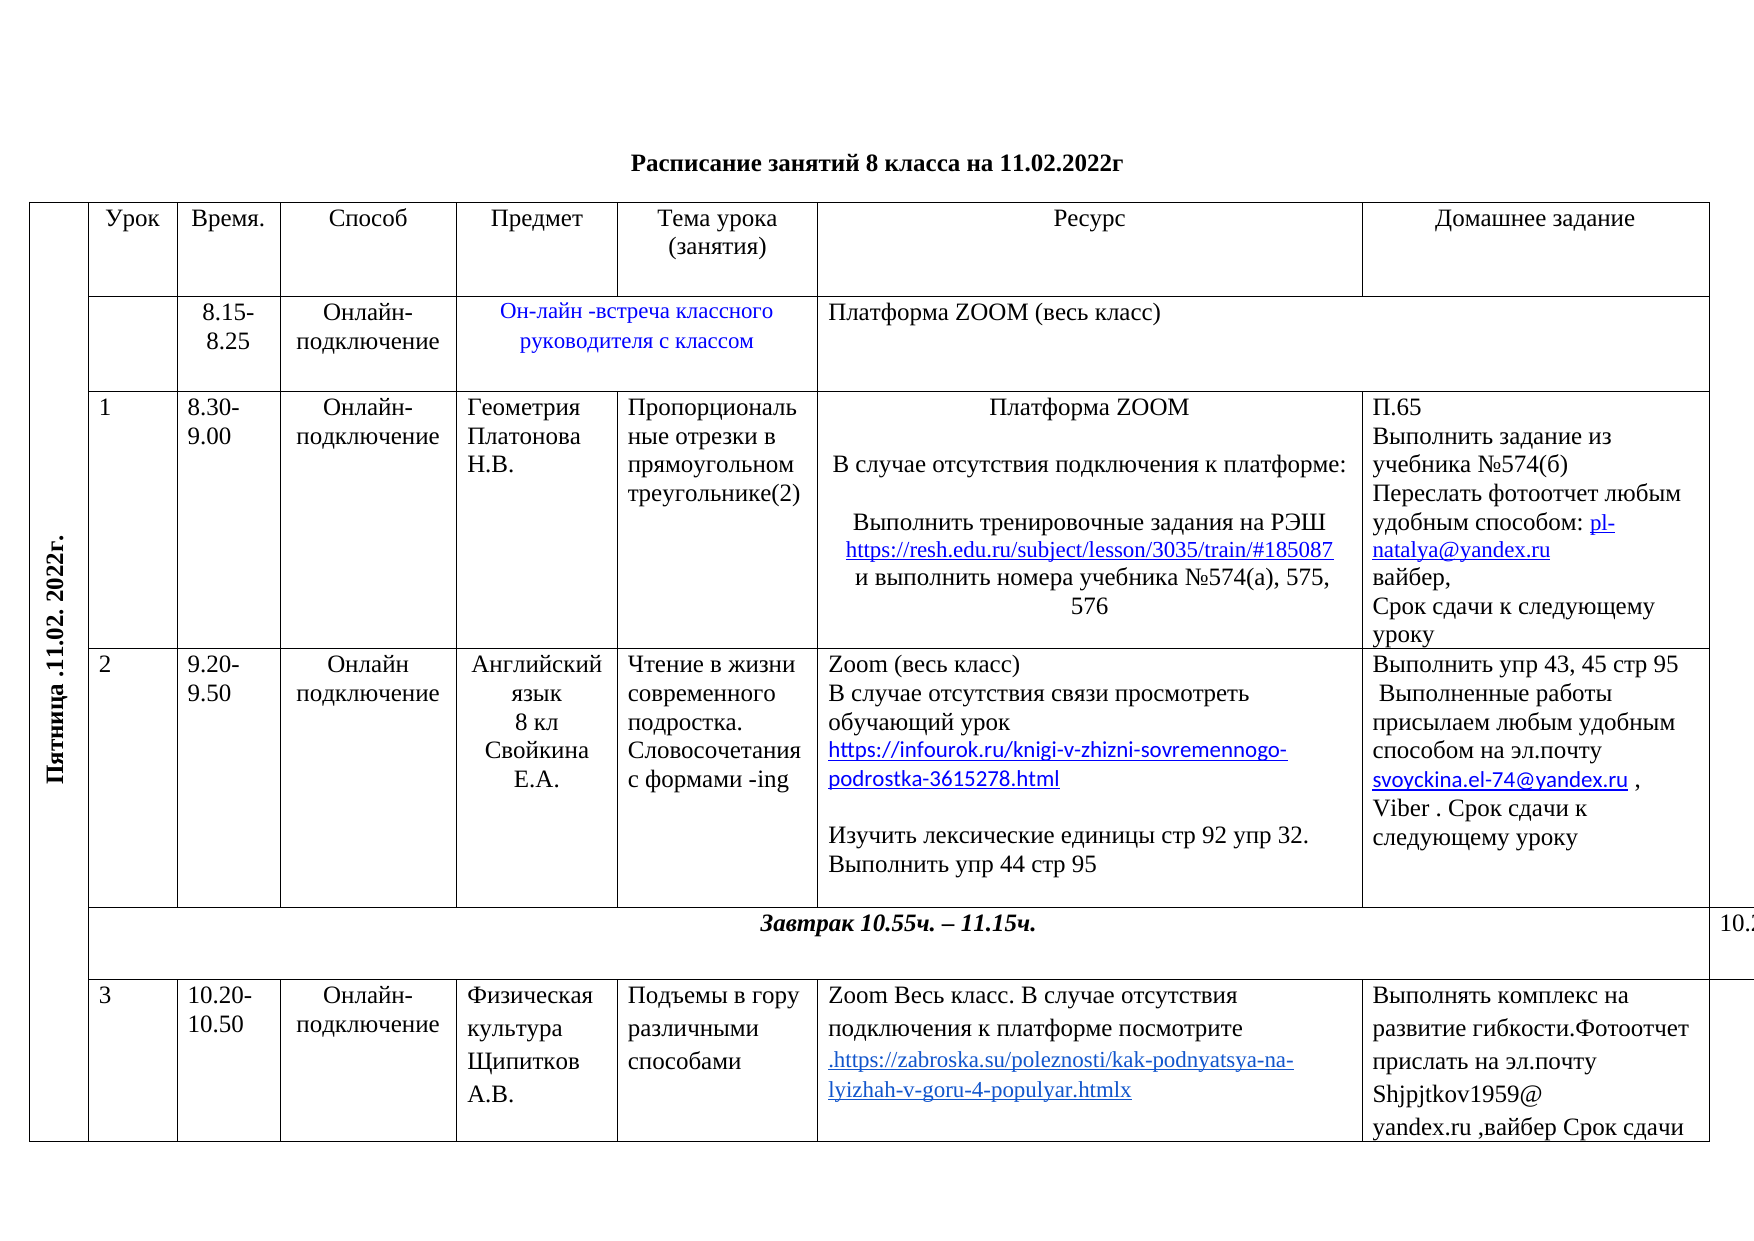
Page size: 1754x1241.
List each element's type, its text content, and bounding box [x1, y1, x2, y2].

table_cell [618, 980, 817, 1141]
table_cell Онлайн-подключение [281, 392, 456, 648]
table_cell Zoom (весь класс) В случае отсутствия связи просмотреть обучающий урок https://infourok.ru/knigi-v-zhizni-sovremennogo-podrostka-3615278.html Изучить лексические единицы стр 92 упр 32. Выполнить упр 44 стр 95 [818, 649, 1362, 907]
table_header Домашнее задание [1363, 203, 1709, 296]
table_cell Онлайн подключение [281, 649, 456, 907]
table_cell Платформа ZOOM (весь класс) [818, 297, 1709, 391]
table_cell Он-лайн -встреча классного руководителя с классом [457, 297, 817, 391]
table_header Пятница .11.02. 2022г. [30, 203, 88, 1141]
table_cell Выполнить упр 43, 45 стр 95 Выполненные работы присылаем любым удобным способом на эл.почту svoyckina.el-74@yandex.ru , Viber . Срок сдачи к следующему уроку [1363, 649, 1709, 907]
table_cell Онлайн-подключение [281, 980, 456, 1141]
table_cell 2 [89, 649, 177, 907]
table_cell 8.30-9.00 [178, 392, 280, 648]
table_cell 10.20-10.50 [178, 980, 280, 1141]
table_header Время. [178, 203, 280, 296]
table_header Урок [89, 203, 177, 296]
table_cell 9.20-9.50 [178, 649, 280, 907]
table_cell Платформа ZOOM В случае отсутствия подключения к платформе: Выполнить тренировочные задания на РЭШ https://resh.edu.ru/subject/lesson/3035/train/#185087 и выполнить номера учебника №574(а), 575, 576 [818, 392, 1362, 648]
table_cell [818, 980, 1362, 1141]
table_cell Пропорциональные отрезки в прямоугольном треугольнике(2) [618, 392, 817, 648]
table_header Предмет [457, 203, 617, 296]
table_cell Геометрия Платонова Н.В. [457, 392, 617, 648]
table_cell Завтрак 10.55ч. – 11.15ч. [89, 908, 1709, 979]
table_header Ресурс [818, 203, 1362, 296]
table_cell П.65 Выполнить задание из учебника №574(б) Переслать фотоотчет любым удобным способом: pl-natalya@yandex.ru вайбер, Срок сдачи к следующему уроку [1363, 392, 1709, 648]
text Расписание занятий 8 класса на 11.02.2022г [118, 148, 1636, 176]
table_cell 1 [89, 392, 177, 648]
table_cell [89, 297, 177, 391]
table_cell Чтение в жизни современного подростка. Словосочетания с формами -ing [618, 649, 817, 907]
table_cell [457, 980, 617, 1141]
table_cell Английский язык 8 кл Свойкина Е.А. [457, 649, 617, 907]
table_cell 8.15-8.25 [178, 297, 280, 391]
table_cell 10.20-10.50 [1710, 908, 1754, 979]
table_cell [1363, 980, 1709, 1141]
table_cell Онлайн-подключение [281, 297, 456, 391]
table_cell 3 [89, 980, 177, 1141]
table_header Способ [281, 203, 456, 296]
table_header Тема урока (занятия) [618, 203, 817, 296]
